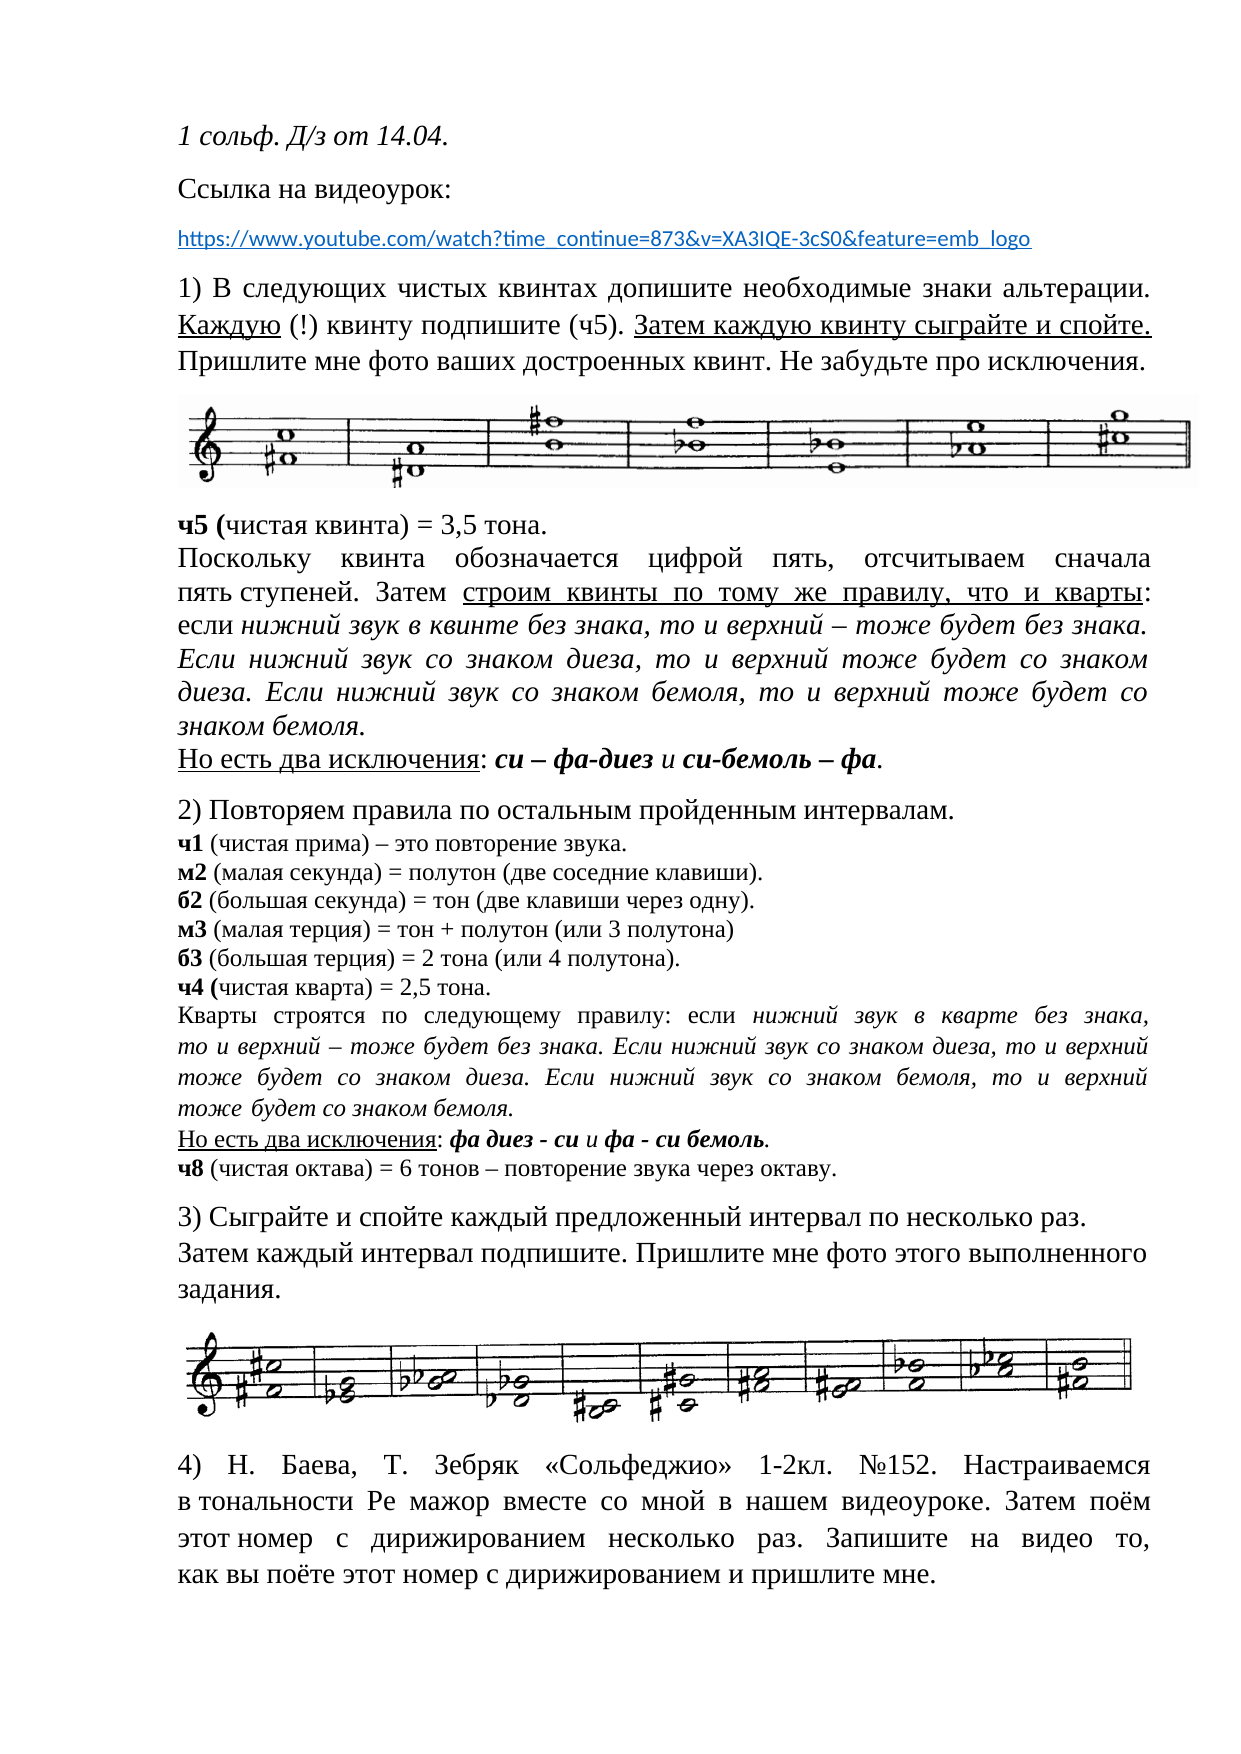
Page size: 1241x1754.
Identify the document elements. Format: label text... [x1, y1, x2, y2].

text Но есть два исключения: фа диез - си и фа - си бемоль. [177, 1124, 1152, 1153]
text 2) Повторяем правила по остальным пройденным интервалам. [177, 792, 1152, 825]
text https://www.youtube.com/watch?time_continue=873&v=XA3IQE-3cS0&feature=emb_logo [177, 224, 1152, 252]
picture [177, 1323, 1151, 1429]
text 3) Сыграйте и спойте каждый предложенный интервал по несколько раз. Затем каждый интервал подпишите. Пришлите мне фото этого выполненного задания. [177, 1199, 1152, 1304]
text Кварты строятся по следующему правилу: если нижний звук в кварте без знака, то и верхний – тоже будет без знака. Если нижний звук со знаком диеза, то и верхний тоже будет со знаком диеза. Если нижний звук со знаком бемоля, то и верхний тоже будет со знаком бемоля. [177, 1000, 1152, 1122]
text Ссылка на видеоурок: [177, 171, 1152, 204]
text ч5 (чистая квинта) = 3,5 тона. [177, 507, 1152, 540]
text ч8 (чистая октава) = 6 тонов – повторение звука через октаву. [177, 1153, 1152, 1182]
text м3 (малая терция) = тон + полутон (или 3 полутона) [177, 914, 1152, 943]
text 4) Н. Баева, Т. Зебряк «Сольфеджио» 1-2кл. №152. Настраиваемся в тональности Ре мажор вместе со мной в нашем видеоуроке. Затем поём этот номер с дирижированием несколько раз. Запишите на видео то, как вы поёте этот номер с дирижированием и пришлите мне. [177, 1447, 1152, 1589]
text 1) В следующих чистых квинтах допишите необходимые знаки альтерации. Каждую (!) квинту подпишите (ч5). Затем каждую квинту сыграйте и спойте. Пришлите мне фото ваших достроенных квинт. Не забудьте про исключения. [177, 271, 1152, 376]
text б3 (большая терция) = 2 тона (или 4 полутона). [177, 943, 1152, 972]
text Но есть два исключения: си – фа-диез и си-бемоль – фа. [177, 742, 1152, 775]
text ч1 (чистая прима) – это повторение звука. [177, 828, 1152, 857]
text 1 сольф. Д/з от 14.04. [177, 118, 1152, 152]
picture [177, 395, 1203, 488]
text м2 (малая секунда) = полутон (две соседние клавиши). [177, 857, 1152, 885]
text ч4 (чистая кварта) = 2,5 тона. [177, 972, 1152, 1000]
text Поскольку квинта обозначается цифрой пять, отсчитываем сначала пять ступеней. Затем строим квинты по тому же правилу, что и кварты: если нижний звук в квинте без знака, то и верхний – тоже будет без знака. Если нижний звук со знаком диеза, то и верхний тоже будет со знаком диеза. Если нижний звук со знаком бемоля, то и верхний тоже будет со знаком бемоля. [177, 540, 1152, 742]
text б2 (большая секунда) = тон (две клавиши через одну). [177, 885, 1152, 914]
